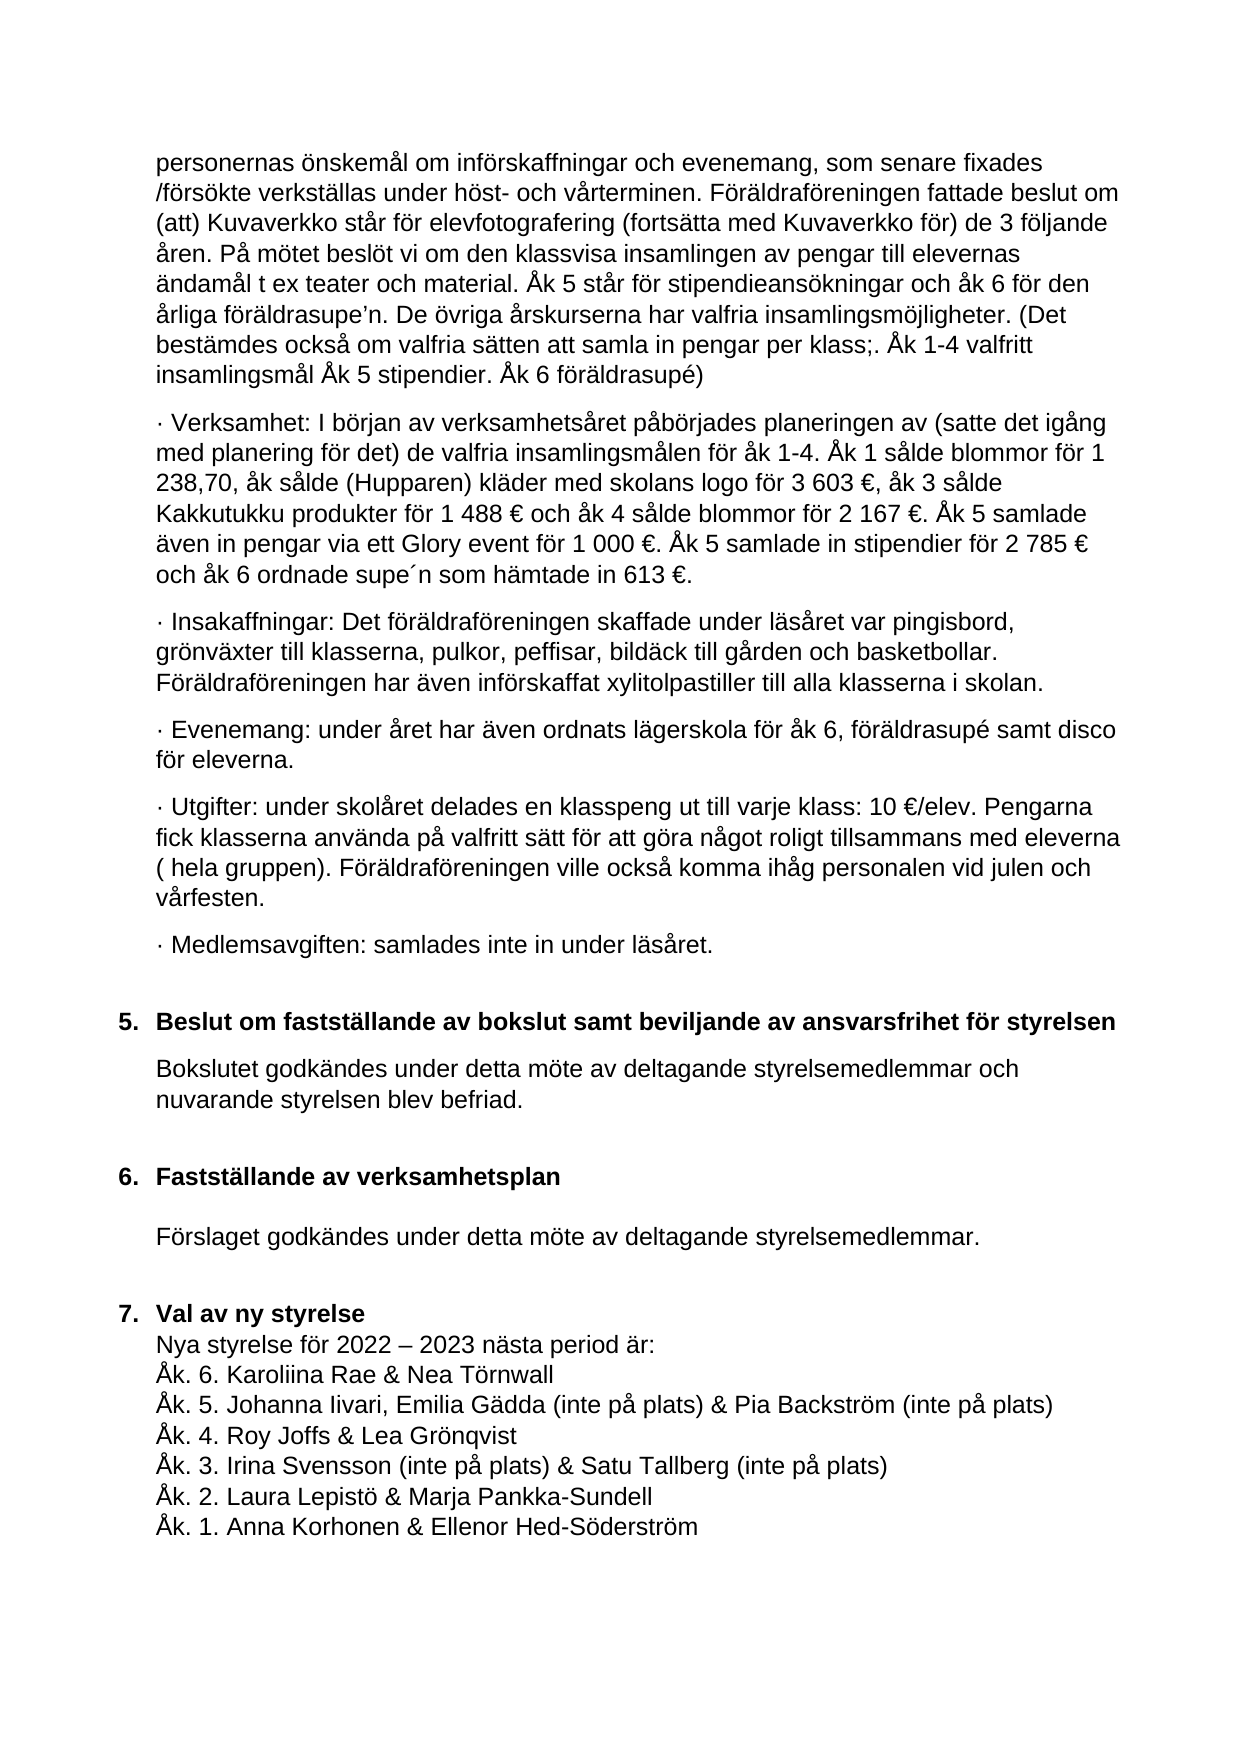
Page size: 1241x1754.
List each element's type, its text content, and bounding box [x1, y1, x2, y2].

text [156, 148, 1122, 389]
list Val av ny styrelse Nya styrelse för 2022 – 2023 nästa period är: Åk. 6. Karoliina Rae & Nea Törnwall Åk. 5. Johanna Iivari, Emilia Gädda (inte på plats) & Pia Backström (inte på plats) Åk. 4. Roy Joffs & Lea Grönqvist Åk. 3. Irina Svensson (inte på plats) & Satu Tallberg (inte på plats) Åk. 2. Laura Lepistö & Marja Pankka-Sundell Åk. 1. Anna Korhonen & Ellenor Hed-Söderström [118, 1299, 1122, 1571]
text · Insakaffningar: Det föräldraföreningen skaffade under läsåret var pingisbord, grönväxter till klasserna, pulkor, peffisar, bildäck till gården och basketbollar. Föräldraföreningen har även införskaffat xylitolpastiller till alla klasserna i skolan. [156, 607, 1122, 696]
text · Verksamhet: I början av verksamhetsåret påbörjades planeringen av (satte det igång med planering för det) de valfria insamlingsmålen för åk 1-4. Åk 1 sålde blommor för 1 238,70, åk sålde (Hupparen) kläder med skolans logo för 3 603 €, åk 3 sålde Kakkutukku produkter för 1 488 € och åk 4 sålde blommor för 2 167 €. Åk 5 samlade även in pengar via ett Glory event för 1 000 €. Åk 5 samlade in stipendier för 2 785 € och åk 6 ordnade supe´n som hämtade in 613 €. [156, 408, 1122, 588]
list Fastställande av verksamhetsplan Förslaget godkändes under detta möte av deltagande styrelsemedlemmar. [118, 1162, 1122, 1281]
text · Utgifter: under skolåret delades en klasspeng ut till varje klass: 10 €/elev. Pengarna fick klasserna använda på valfritt sätt för att göra något roligt tillsammans med eleverna ( hela gruppen). Föräldraföreningen ville också komma ihåg personalen vid julen och vårfesten. [156, 792, 1122, 912]
list Beslut om fastställande av bokslut samt beviljande av ansvarsfrihet för styrelsen [118, 1007, 1122, 1036]
text · Medlemsavgiften: samlades inte in under läsåret. [156, 931, 1122, 989]
text Bokslutet godkändes under detta möte av deltagande styrelsemedlemmar och nuvarande styrelsen blev befriad. [156, 1054, 1122, 1143]
text · Evenemang: under året har även ordnats lägerskola för åk 6, föräldrasupé samt disco för eleverna. [156, 715, 1122, 774]
